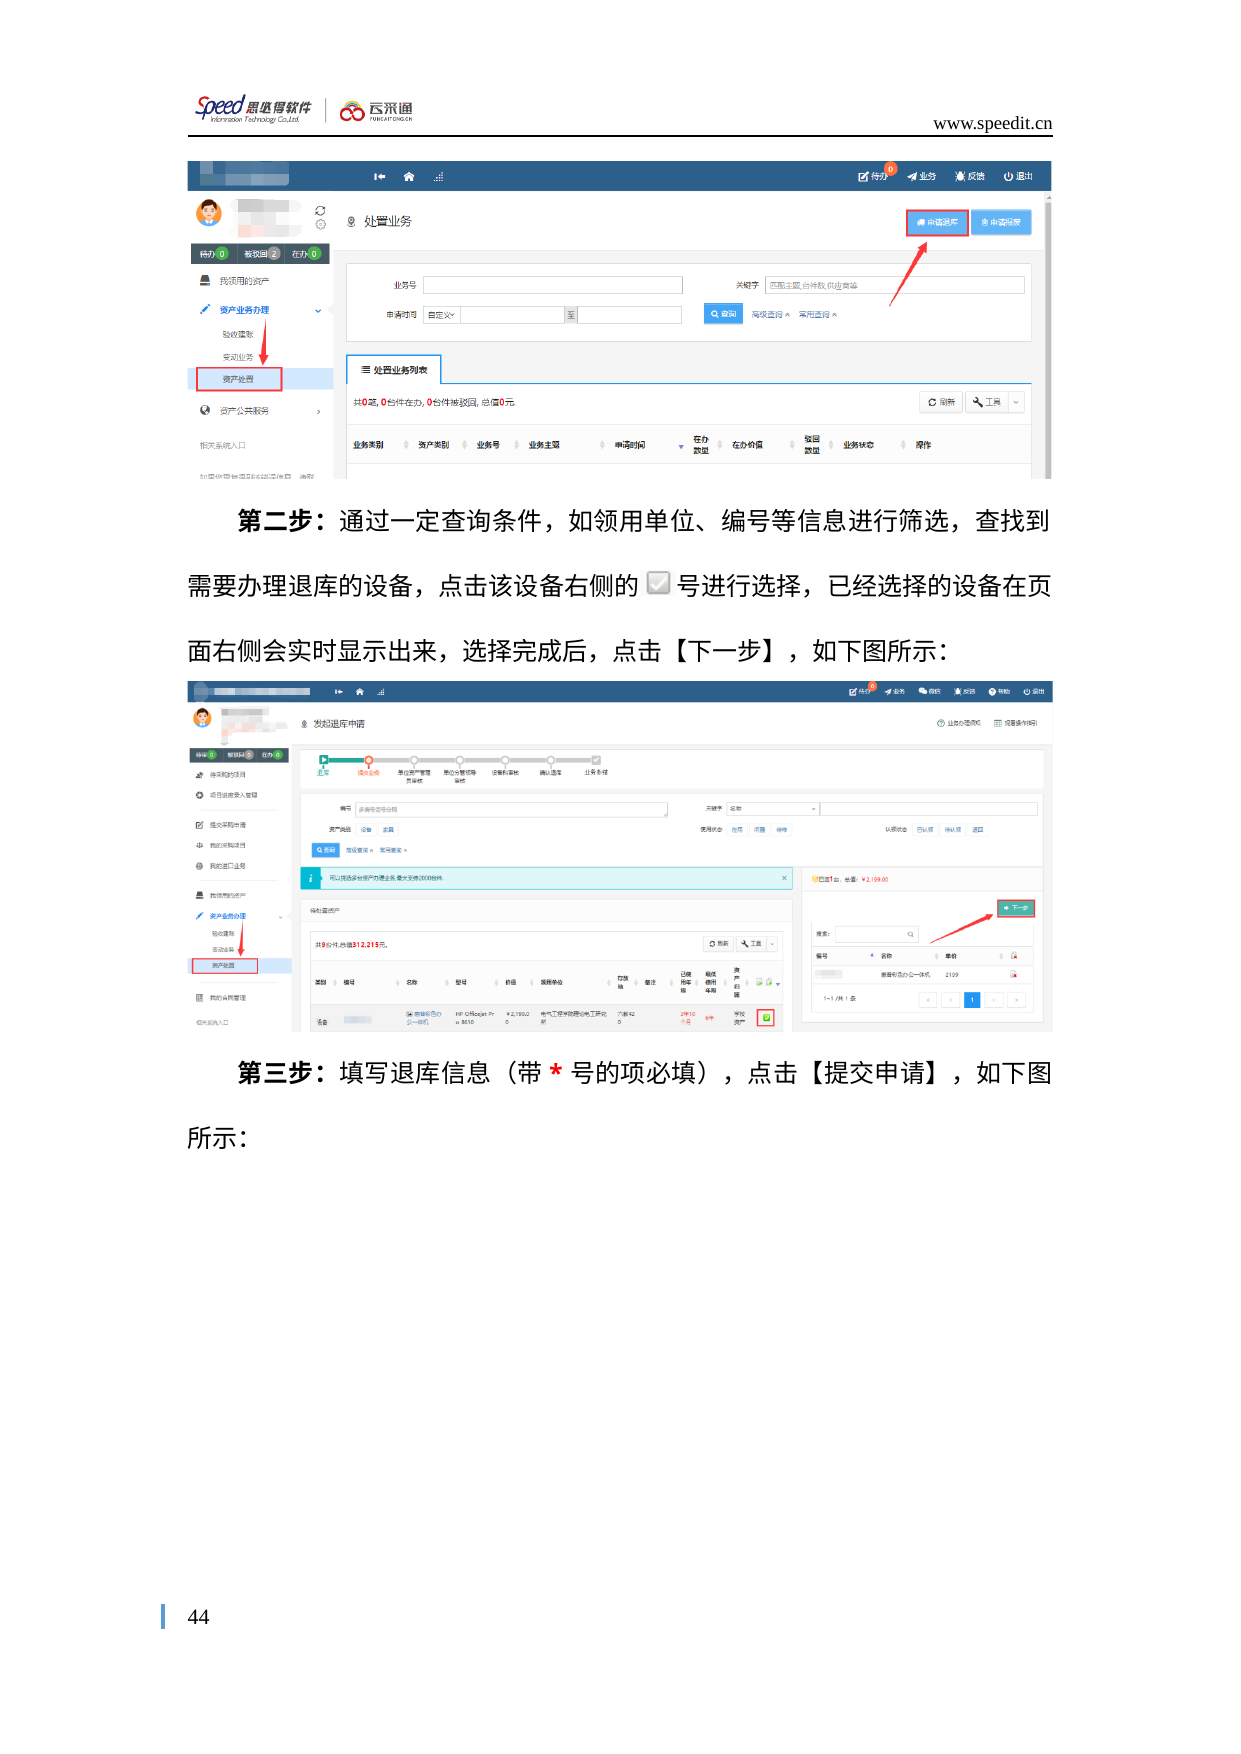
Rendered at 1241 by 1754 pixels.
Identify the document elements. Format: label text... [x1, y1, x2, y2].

picture [187, 161, 1052, 479]
text 第三步：填写退库信息（带 * 号的项必填），点击【提交申请】，如下图所示： [187, 1039, 1053, 1169]
picture [639, 570, 677, 596]
picture [187, 88, 420, 130]
text 第二步：通过一定查询条件，如领用单位、编号等信息进行筛选，查找到需要办理退库的设备，点击该设备右侧的号进行选择，已经选择的设备在页面右侧会实时显示出来，选择完成后，点击【下一步】，如下图所示： [187, 487, 1053, 681]
picture [187, 681, 1053, 1032]
